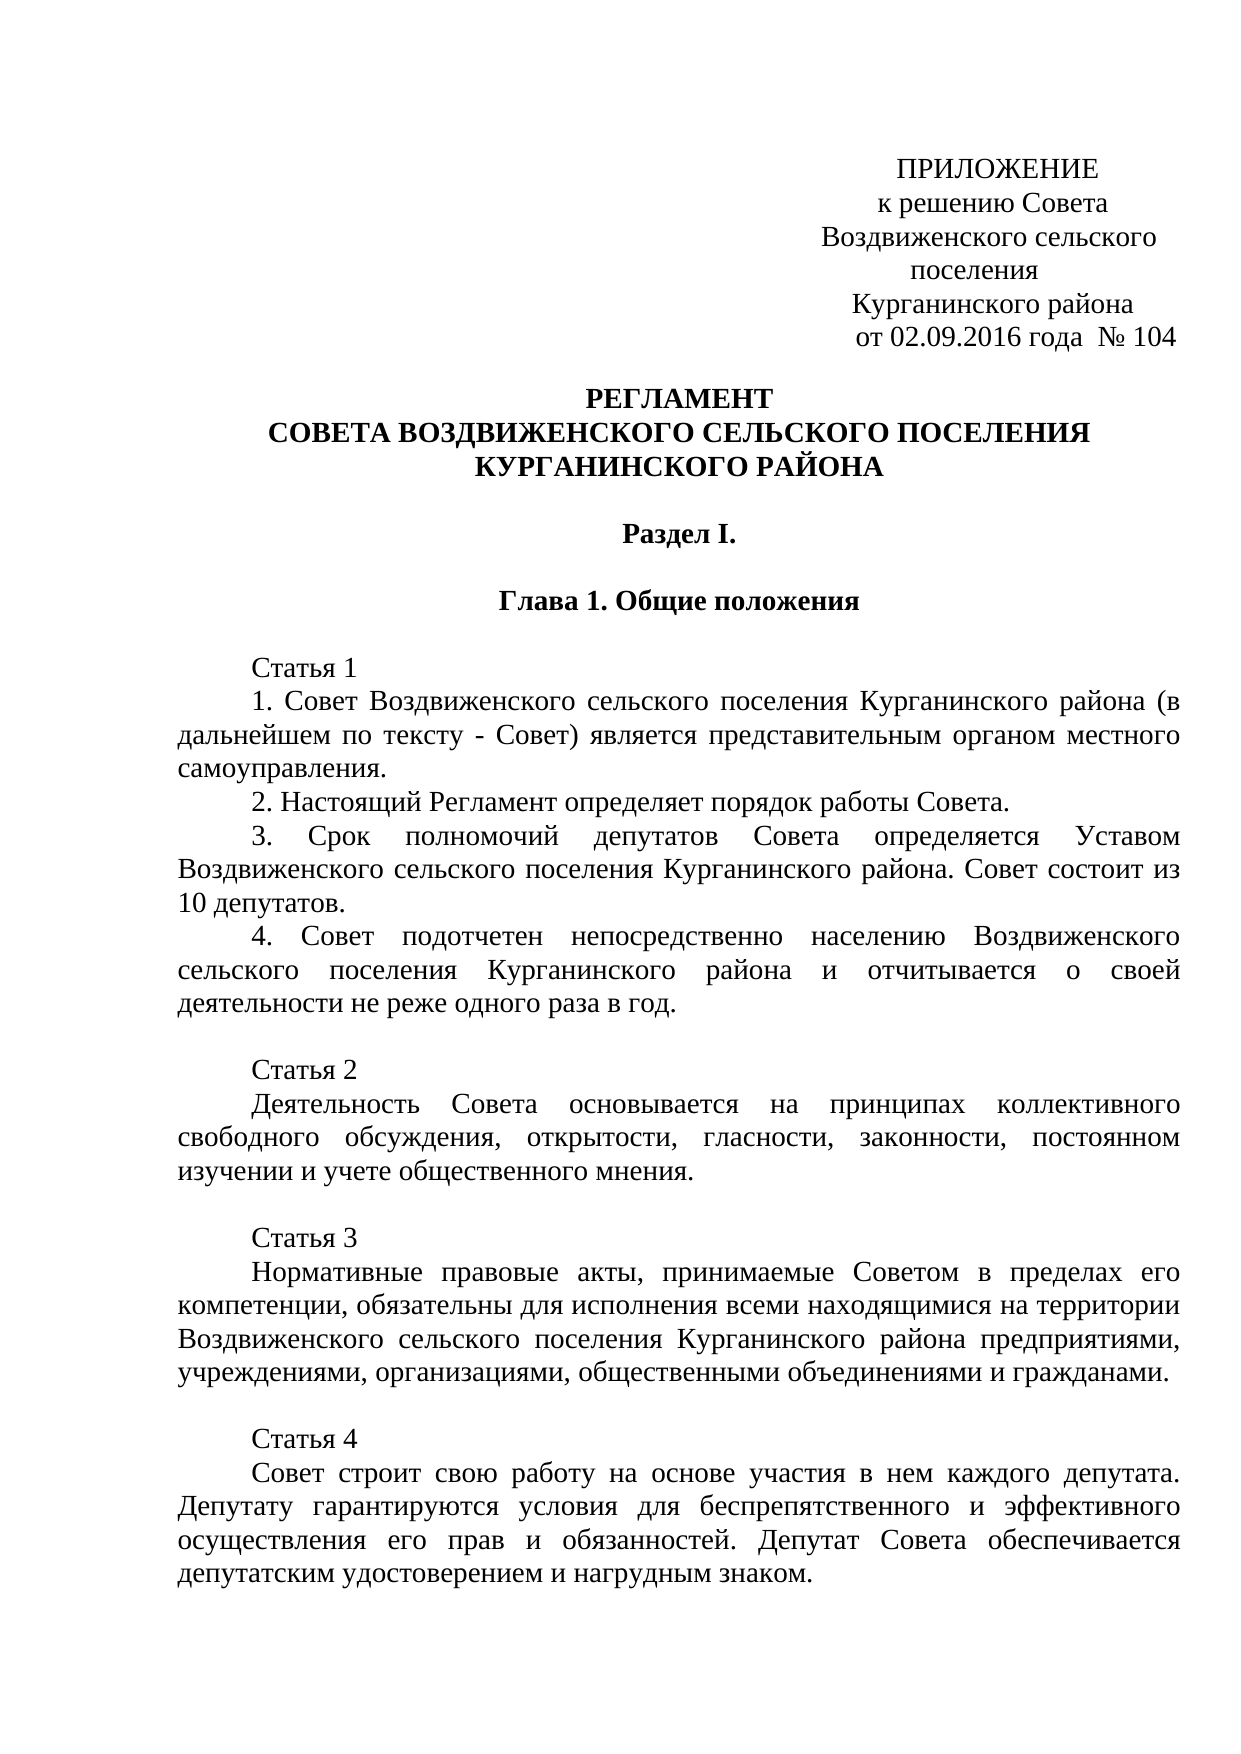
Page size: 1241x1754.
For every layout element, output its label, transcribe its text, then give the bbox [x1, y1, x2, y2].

text Деятельность Совета основывается на принципах коллективного свободного обсуждения, открытости, гласности, законности, постоянном изучении и учете общественного мнения. [177, 1086, 1181, 1187]
text Глава 1. Общие положения [177, 583, 1181, 616]
text от 02.09.2016 года № 104 [177, 319, 1181, 353]
text 3. Срок полномочий депутатов Совета определяется Уставом Воздвиженского сельского поселения Курганинского района. Совет состоит из 10 депутатов. [177, 818, 1181, 918]
text Воздвиженского сельского поселения [767, 219, 1181, 286]
text Раздел I. [177, 516, 1181, 549]
title РЕГЛАМЕНТ [177, 382, 1181, 415]
text 1. Совет Воздвиженского сельского поселения Курганинского района (в дальнейшем по тексту - Совет) является представительным органом местного самоуправления. [177, 683, 1181, 784]
title КУРГАНИНСКОГО РАЙОНА [177, 449, 1181, 482]
text 2. Настоящий Регламент определяет порядок работы Совета. [177, 784, 1181, 818]
text Курганинского района [177, 286, 1181, 319]
text Статья 3 [177, 1220, 1181, 1254]
text Совет строит свою работу на основе участия в нем каждого депутата. Депутату гарантируются условия для беспрепятственного и эффективного осуществления его прав и обязанностей. Депутат Совета обеспечивается депутатским удостоверением и нагрудным знаком. [177, 1455, 1181, 1589]
text Статья 1 [177, 650, 1181, 683]
text 4. Совет подотчетен непосредственно населению Воздвиженского сельского поселения Курганинского района и отчитывается о своей деятельности не реже одного раза в год. [177, 918, 1181, 1019]
text Статья 2 [177, 1052, 1181, 1086]
list ПРИЛОЖЕНИЕ [177, 152, 1181, 185]
text Статья 4 [177, 1421, 1181, 1455]
text Нормативные правовые акты, принимаемые Советом в пределах его компетенции, обязательны для исполнения всеми находящимися на территории Воздвиженского сельского поселения Курганинского района предприятиями, учреждениями, организациями, общественными объединениями и гражданами. [177, 1254, 1181, 1388]
text к решению Совета [177, 185, 1181, 219]
title СОВЕТА ВОЗДВИЖЕНСКОГО СЕЛЬСКОГО ПОСЕЛЕНИЯ [177, 415, 1181, 449]
